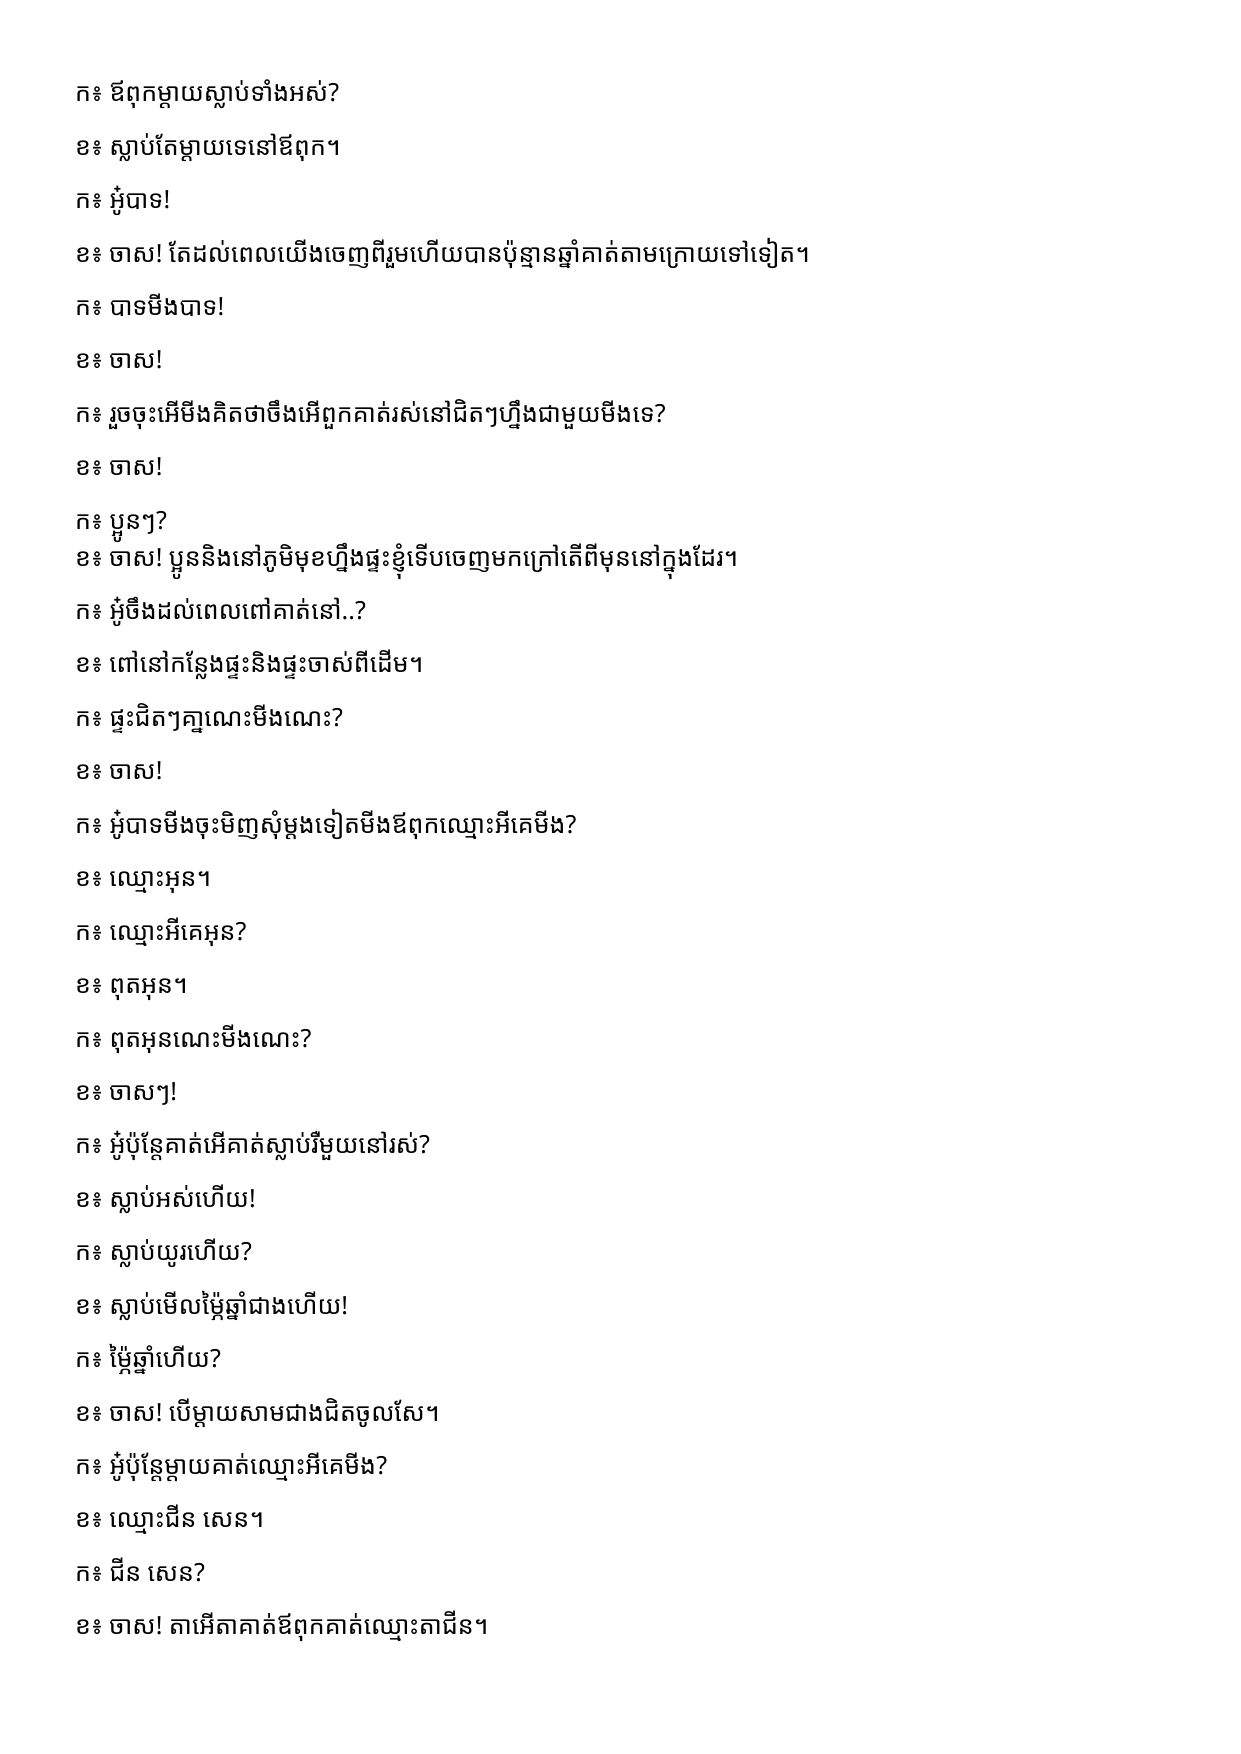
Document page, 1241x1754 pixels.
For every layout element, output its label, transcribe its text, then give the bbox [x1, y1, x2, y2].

text ខ៖ ឈ្មោះជីន សេន។ [75, 1501, 1165, 1535]
text ក៖ បាទមីងបាទ! [75, 289, 1165, 323]
text ខ៖ ចាស! [75, 342, 1165, 376]
text ខ៖ ស្លាប់អស់ហើយ! [75, 1181, 1165, 1214]
text ក៖ ស្លាប់យូរហើយ? [75, 1234, 1165, 1268]
text ខ៖ ចាស! តាអើតាគាត់ឪពុកគាត់ឈ្មោះតាជីន។ [75, 1608, 1165, 1642]
text ក៖ អូ៎បាទមីងចុះមិញសុំម្ដងទៀតមីងឪពុកឈ្មោះអីគេមីង? [75, 806, 1165, 841]
text ខ៖ ឈ្មោះអុន។ [75, 860, 1165, 894]
text ខ៖ ចាស! [75, 753, 1165, 787]
text ក៖ អូ៎ប៉ុន្តែម្ដាយគាត់ឈ្មោះអីគេមីង? [75, 1448, 1165, 1482]
text ក៖ អូ៎បាទ! [75, 182, 1165, 216]
text ក៖ ម៉្ភៃឆ្នាំហើយ? [75, 1341, 1165, 1375]
text ខ៖ ស្លាប់តែម្ដាយទេនៅឪពុក។ [75, 128, 1165, 162]
text ក៖ អូ៎ចឹងដល់ពេលពៅគាត់នៅ..? [75, 593, 1165, 627]
text ក៖ ឈ្មោះអីគេអុន? [75, 913, 1165, 947]
text ក៖ ប្អូនៗ? ខ៖ ចាស! ប្អូននិងនៅភូមិមុខហ្នឹងផ្ទះខ្ញុំទើបចេញមកក្រៅតើពីមុននៅក្នុងដែរ។ [75, 502, 1165, 573]
text ក៖ ផ្ទះជិតៗគា្នណេះមីងណេះ? [75, 699, 1165, 734]
text ខ៖ ស្លាប់មើលម៉្ភៃឆ្នាំជាងហើយ! [75, 1287, 1165, 1321]
text ខ៖ ពុតអុន។ [75, 967, 1165, 1001]
text ក៖ រួចចុះអើមីងគិតថាចឹងអើពួកគាត់រស់នៅជិតៗហ្នឹងជាមួយមីងទេ? [75, 396, 1165, 430]
text ខ៖ ចាសៗ! [75, 1074, 1165, 1108]
text ក៖ អូ៎ប៉ុន្តែគាត់អើគាត់ស្លាប់រឺមួយនៅរស់? [75, 1127, 1165, 1161]
text ក៖ ជីន សេន? [75, 1554, 1165, 1589]
text ខ៖ ចាស! [75, 449, 1165, 483]
text ក៖ ពុតអុនណេះមីងណេះ? [75, 1020, 1165, 1054]
text ខ៖ ចាស! បើម្ដាយសាមជាងជិតចូលសែ។ [75, 1394, 1165, 1428]
text ក៖ ឪពុកម្ដាយស្លាប់ទាំងអស់? [75, 75, 1165, 109]
text ខ៖ ចាស! តែដល់ពេលយើងចេញពីរួមហើយបានប៉ុន្មានឆ្នាំគាត់តាមក្រោយទៅទៀត។ [75, 235, 1165, 269]
text ខ៖ ពៅនៅកន្លែងផ្ទះនិងផ្ទះចាស់ពីដើម។ [75, 646, 1165, 680]
